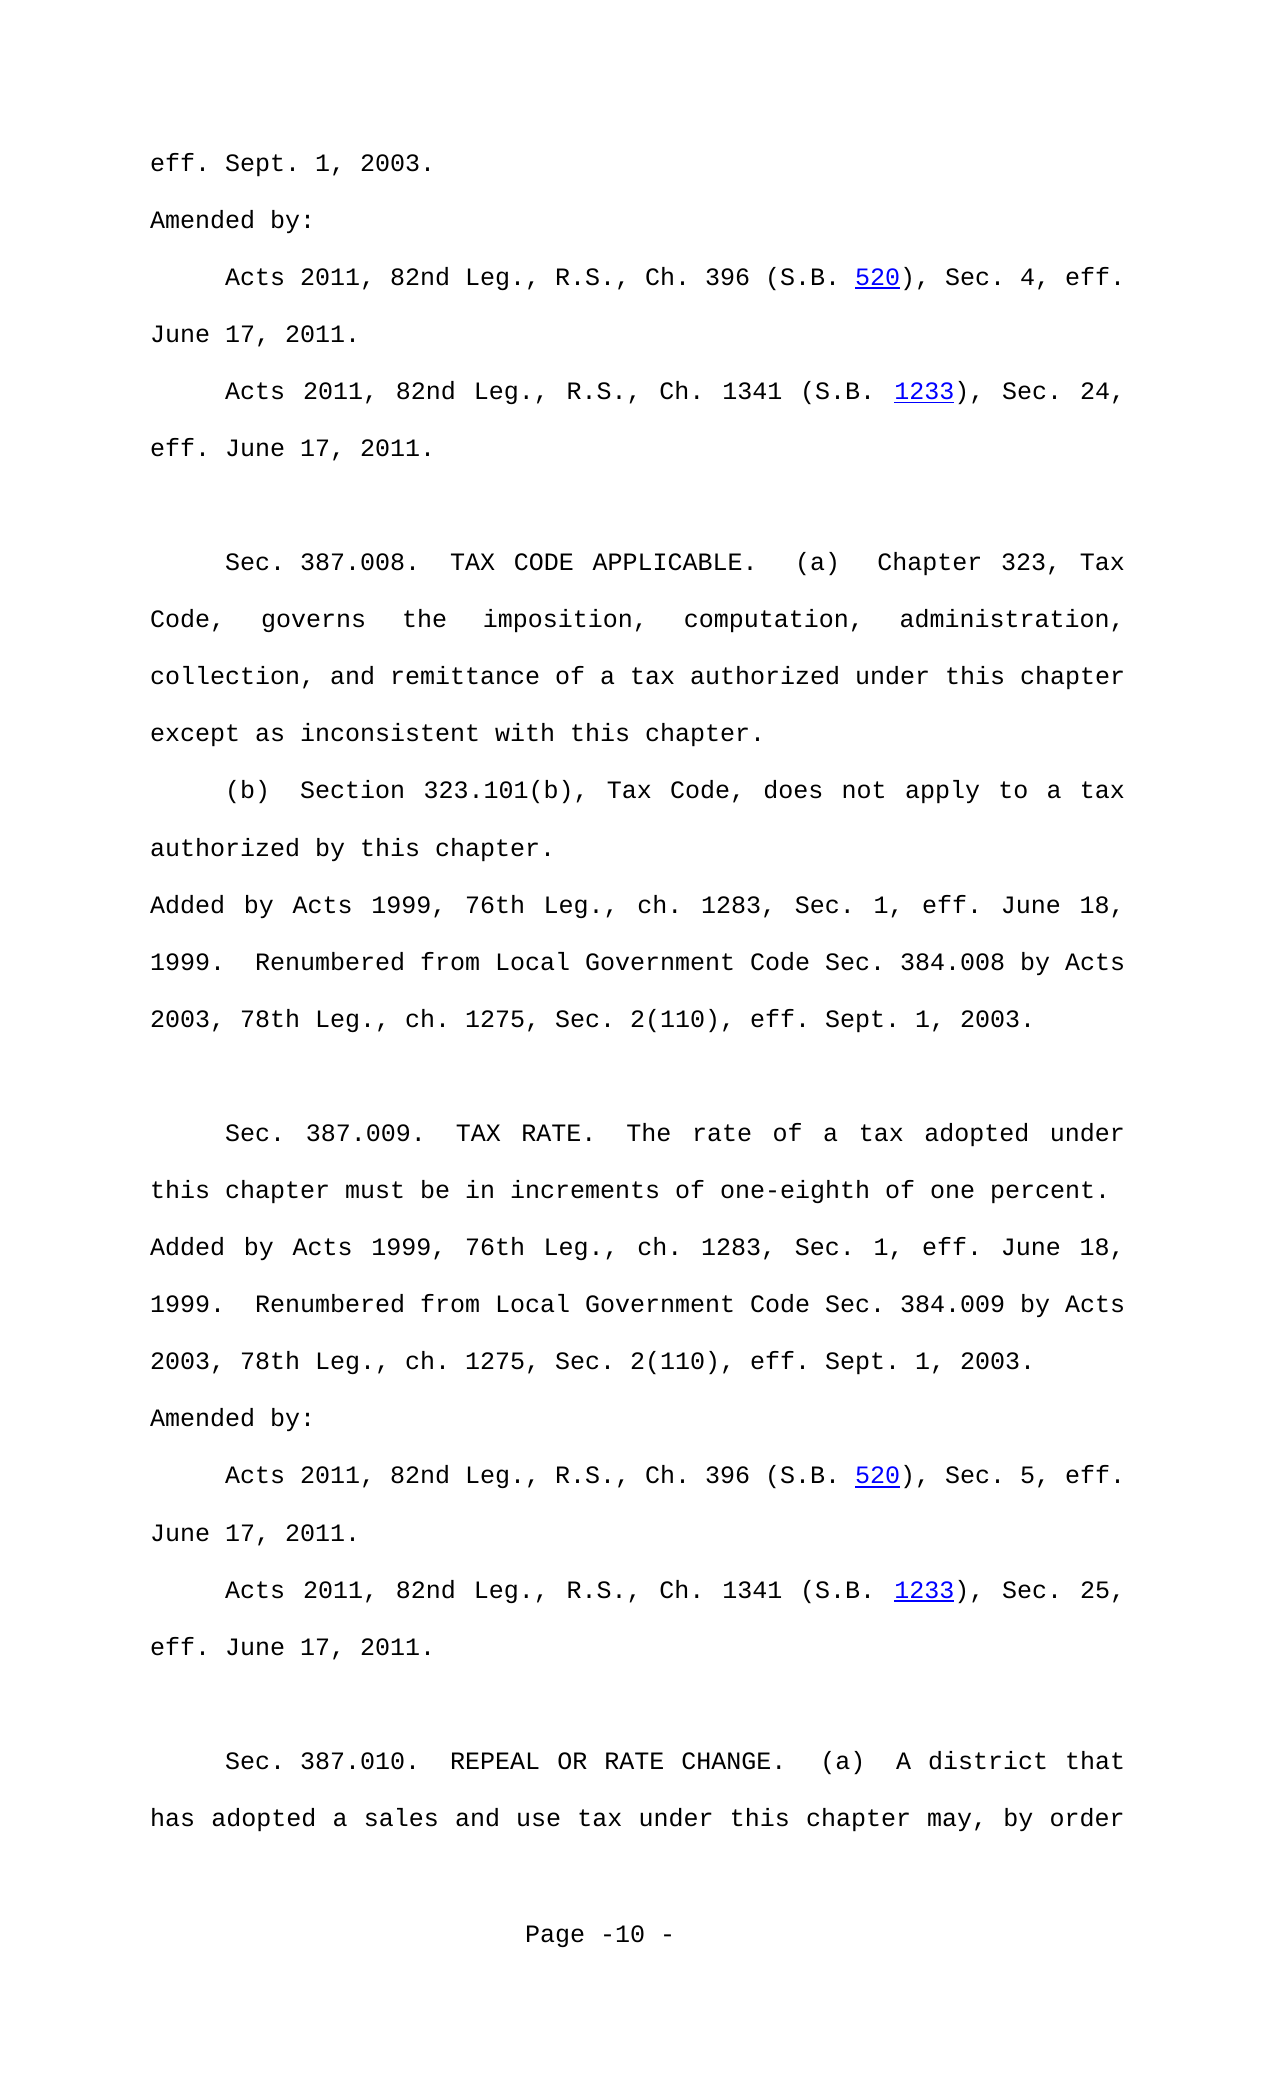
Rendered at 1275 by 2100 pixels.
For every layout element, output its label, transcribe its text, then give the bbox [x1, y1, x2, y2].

text Acts 2011, 82nd Leg., R.S., Ch. 396 (S.B. 520), Sec. 4, eff. June 17, 2011. [150, 264, 1125, 350]
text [150, 1748, 1125, 1834]
text Amended by: [150, 207, 1125, 236]
text Acts 2011, 82nd Leg., R.S., Ch. 1341 (S.B. 1233), Sec. 25, eff. June 17, 2011. [150, 1577, 1125, 1663]
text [150, 150, 1125, 178]
text (b) Section 323.101(b), Tax Code, does not apply to a tax authorized by this chapter. [150, 778, 1125, 863]
text Sec. 387.008. TAX CODE APPLICABLE. (a) Chapter 323, Tax Code, governs the imposition, computation, administration, collection, and remittance of a tax authorized under this chapter except as inconsistent with this chapter. [150, 549, 1125, 749]
text Amended by: [150, 1406, 1125, 1434]
text Acts 2011, 82nd Leg., R.S., Ch. 1341 (S.B. 1233), Sec. 24, eff. June 17, 2011. [150, 378, 1125, 464]
text Acts 2011, 82nd Leg., R.S., Ch. 396 (S.B. 520), Sec. 5, eff. June 17, 2011. [150, 1463, 1125, 1548]
text Added by Acts 1999, 76th Leg., ch. 1283, Sec. 1, eff. June 18, 1999. Renumbered from Local Government Code Sec. 384.009 by Acts 2003, 78th Leg., ch. 1275, Sec. 2(110), eff. Sept. 1, 2003. [150, 1234, 1125, 1377]
text Sec. 387.009. TAX RATE. The rate of a tax adopted under this chapter must be in increments of one-eighth of one percent. [150, 1120, 1125, 1206]
text Added by Acts 1999, 76th Leg., ch. 1283, Sec. 1, eff. June 18, 1999. Renumbered from Local Government Code Sec. 384.008 by Acts 2003, 78th Leg., ch. 1275, Sec. 2(110), eff. Sept. 1, 2003. [150, 892, 1125, 1035]
